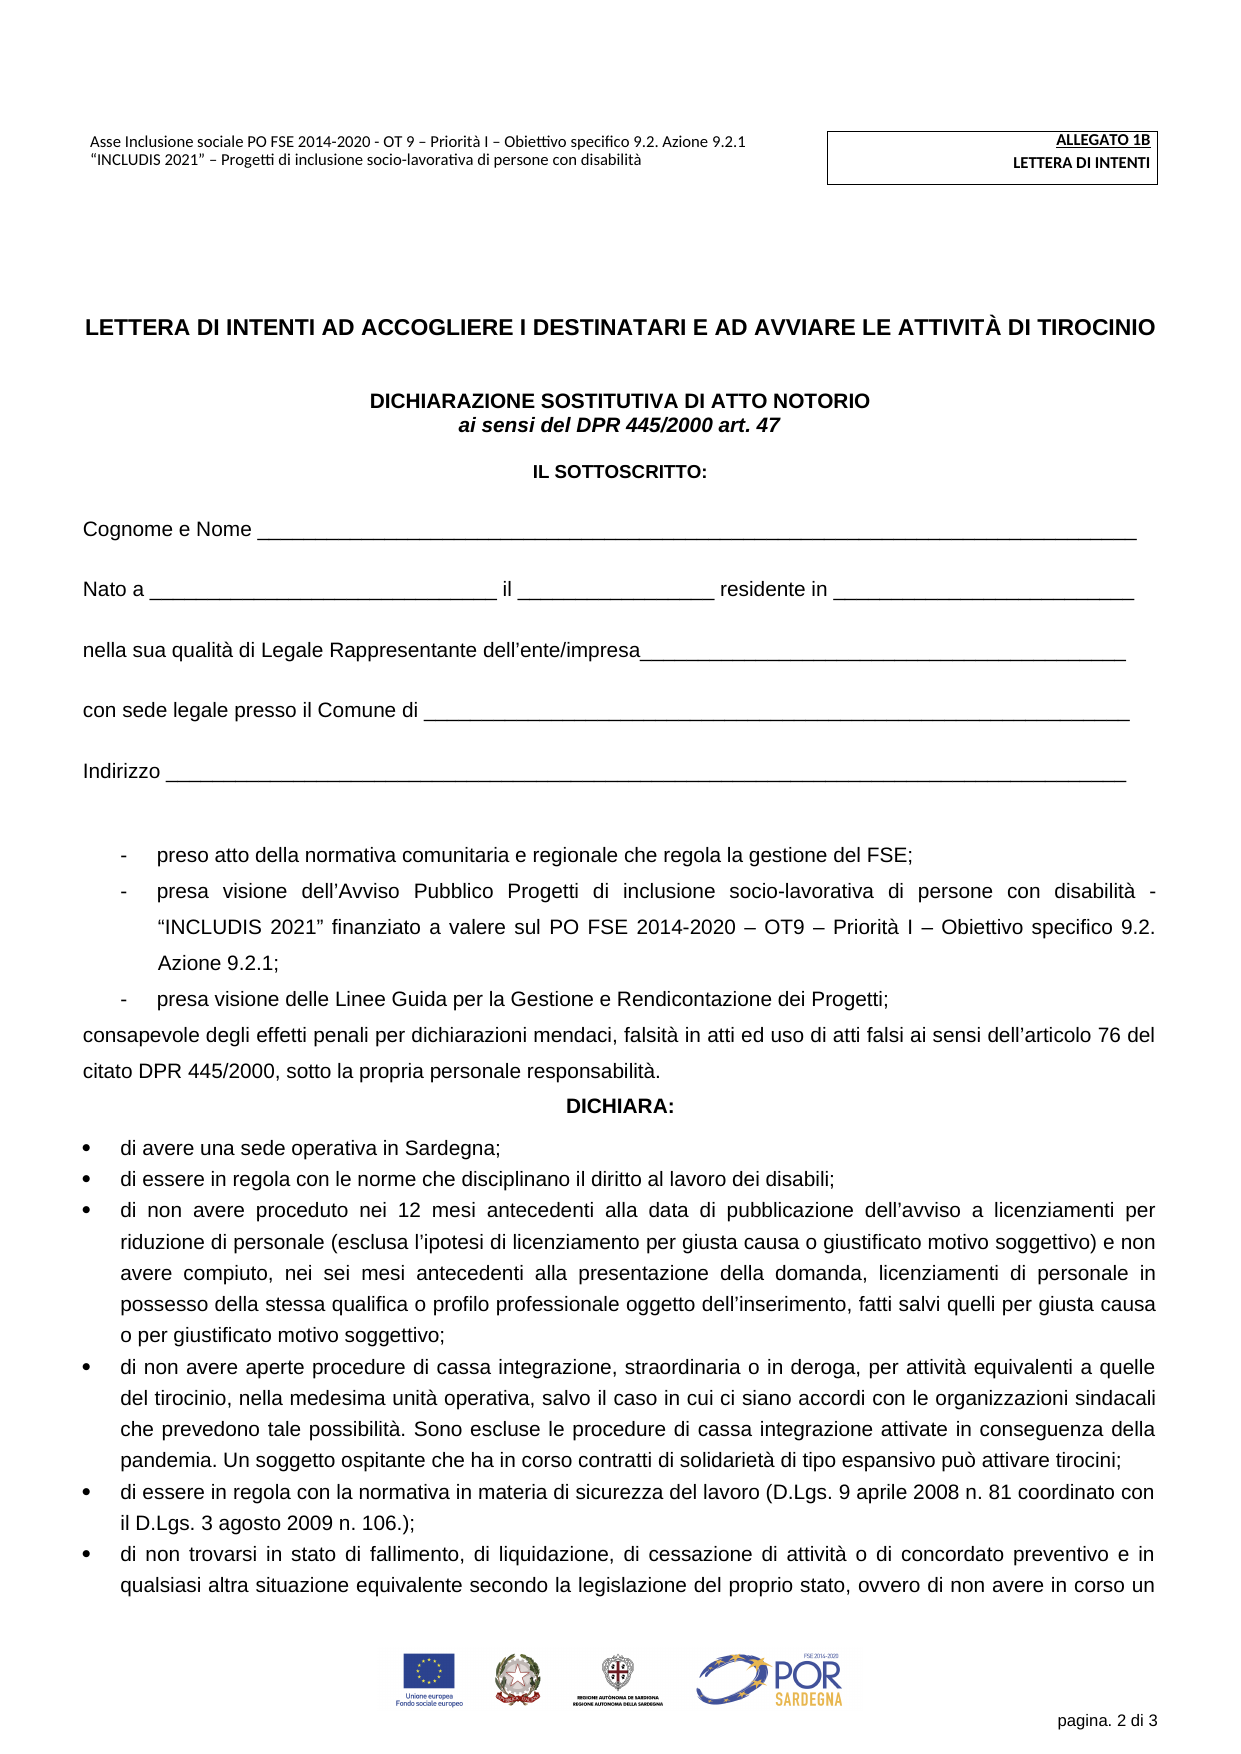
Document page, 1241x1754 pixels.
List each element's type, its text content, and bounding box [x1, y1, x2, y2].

text DICHIARA: [83, 1094, 1157, 1118]
list presa visione delle Linee Guida per la Gestione e Rendicontazione dei Progetti; [120, 987, 1157, 1011]
text Nato a ______________________________ il _________________ residente in __________________________ [83, 577, 1157, 601]
list di avere una sede operativa in Sardegna; [83, 1130, 1157, 1162]
text consapevole degli effetti penali per dichiarazioni mendaci, falsità in atti ed uso di atti falsi ai sensi dell’articolo 76 del citato DPR 445/2000, sotto la propria personale responsabilità. [83, 1022, 1157, 1082]
text Indirizzo ___________________________________________________________________________________ [83, 758, 1143, 782]
text LETTERA DI INTENTI AD ACCOGLIERE I DESTINATARI E AD AVVIARE LE ATTIVITà DI TIROCINIO [83, 314, 1157, 341]
list di non avere aperte procedure di cassa integrazione, straordinaria o in deroga, per attività equivalenti a quelle del tirocinio, nella medesima unità operativa, salvo il caso in cui ci siano accordi con le organizzazioni sindacali che prevedono tale possibilità. Sono escluse le procedure di cassa integrazione attivate in conseguenza della pandemia. Un soggetto ospitante che ha in corso contratti di solidarietà di tipo espansivo può attivare tirocini; [83, 1349, 1157, 1474]
text IL SOTTOSCRITTO: [83, 461, 1157, 482]
list di non avere proceduto nei 12 mesi antecedenti alla data di pubblicazione dell’avviso a licenziamenti per riduzione di personale (esclusa l’ipotesi di licenziamento per giusta causa o giustificato motivo soggettivo) e non avere compiuto, nei sei mesi antecedenti alla presentazione della domanda, licenziamenti di personale in possesso della stessa qualifica o profilo professionale oggetto dell’inserimento, fatti salvi quelli per giusta causa o per giustificato motivo soggettivo; [83, 1193, 1157, 1349]
list di essere in regola con la normativa in materia di sicurezza del lavoro (D.Lgs. 9 aprile 2008 n. 81 coordinato con il D.Lgs. 3 agosto 2009 n. 106.); [83, 1474, 1157, 1537]
list preso atto della normativa comunitaria e regionale che regola la gestione del FSE; [120, 843, 1157, 867]
text nella sua qualità di Legale Rappresentante dell’ente/impresa__________________________________________ [83, 638, 1157, 662]
list di essere in regola con le norme che disciplinano il diritto al lavoro dei disabili; [83, 1162, 1157, 1193]
text ai sensi del DPR 445/2000 art. 47 [83, 413, 1157, 437]
picture [377, 1647, 863, 1711]
list presa visione dell’Avviso Pubblico Progetti di inclusione socio-lavorativa di persone con disabilità - “INCLUDIS 2021” finanziato a valere sul PO FSE 2014-2020 – OT9 – Priorità I – Obiettivo specifico 9.2. Azione 9.2.1; [120, 879, 1157, 974]
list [83, 1537, 1157, 1599]
text con sede legale presso il Comune di _____________________________________________________________ [83, 698, 1157, 722]
text DICHIARAZIONE SOSTITUTIVA DI ATTO NOTORIO [83, 389, 1157, 413]
text Cognome e Nome ____________________________________________________________________________ [83, 517, 1157, 541]
